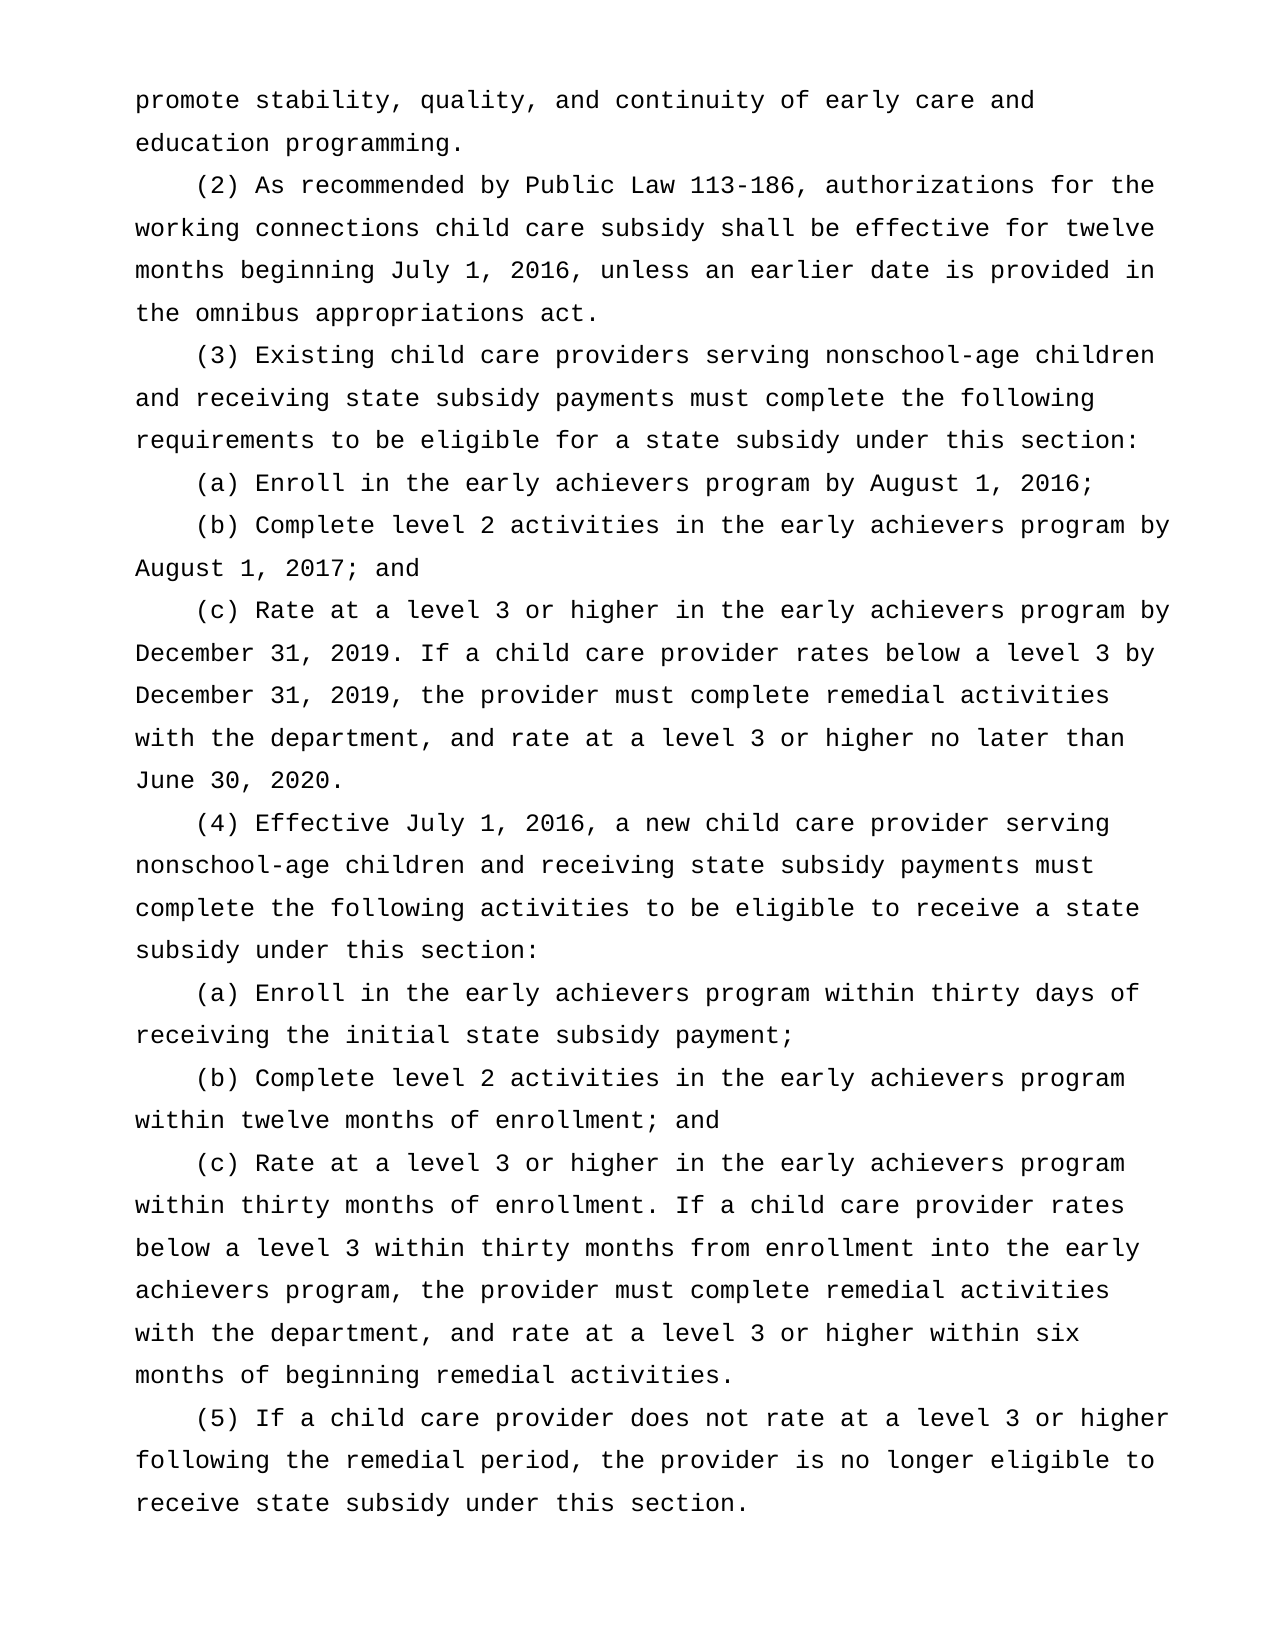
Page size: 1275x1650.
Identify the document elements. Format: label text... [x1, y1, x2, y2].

text (c) Rate at a level 3 or higher in the early achievers program within thirty months of enrollment. If a child care provider rates below a level 3 within thirty months from enrollment into the early achievers program, the provider must complete remedial activities with the department, and rate at a level 3 or higher within six months of beginning remedial activities. [135, 1137, 1170, 1392]
text (b) Complete level 2 activities in the early achievers program by August 1, 2017; and [135, 500, 1170, 585]
text (a) Enroll in the early achievers program by August 1, 2016; [135, 457, 1170, 500]
text (c) Rate at a level 3 or higher in the early achievers program by December 31, 2019. If a child care provider rates below a level 3 by December 31, 2019, the provider must complete remedial activities with the department, and rate at a level 3 or higher no later than June 30, 2020. [135, 585, 1170, 797]
text (2) As recommended by Public Law 113-186, authorizations for the working connections child care subsidy shall be effective for twelve months beginning July 1, 2016, unless an earlier date is provided in the omnibus appropriations act. [135, 160, 1170, 330]
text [135, 75, 1170, 160]
text (5) If a child care provider does not rate at a level 3 or higher following the remedial period, the provider is no longer eligible to receive state subsidy under this section. [135, 1392, 1170, 1520]
text (4) Effective July 1, 2016, a new child care provider serving nonschool-age children and receiving state subsidy payments must complete the following activities to be eligible to receive a state subsidy under this section: [135, 797, 1170, 967]
text (a) Enroll in the early achievers program within thirty days of receiving the initial state subsidy payment; [135, 967, 1170, 1052]
text (b) Complete level 2 activities in the early achievers program within twelve months of enrollment; and [135, 1052, 1170, 1137]
text (3) Existing child care providers serving nonschool-age children and receiving state subsidy payments must complete the following requirements to be eligible for a state subsidy under this section: [135, 330, 1170, 457]
